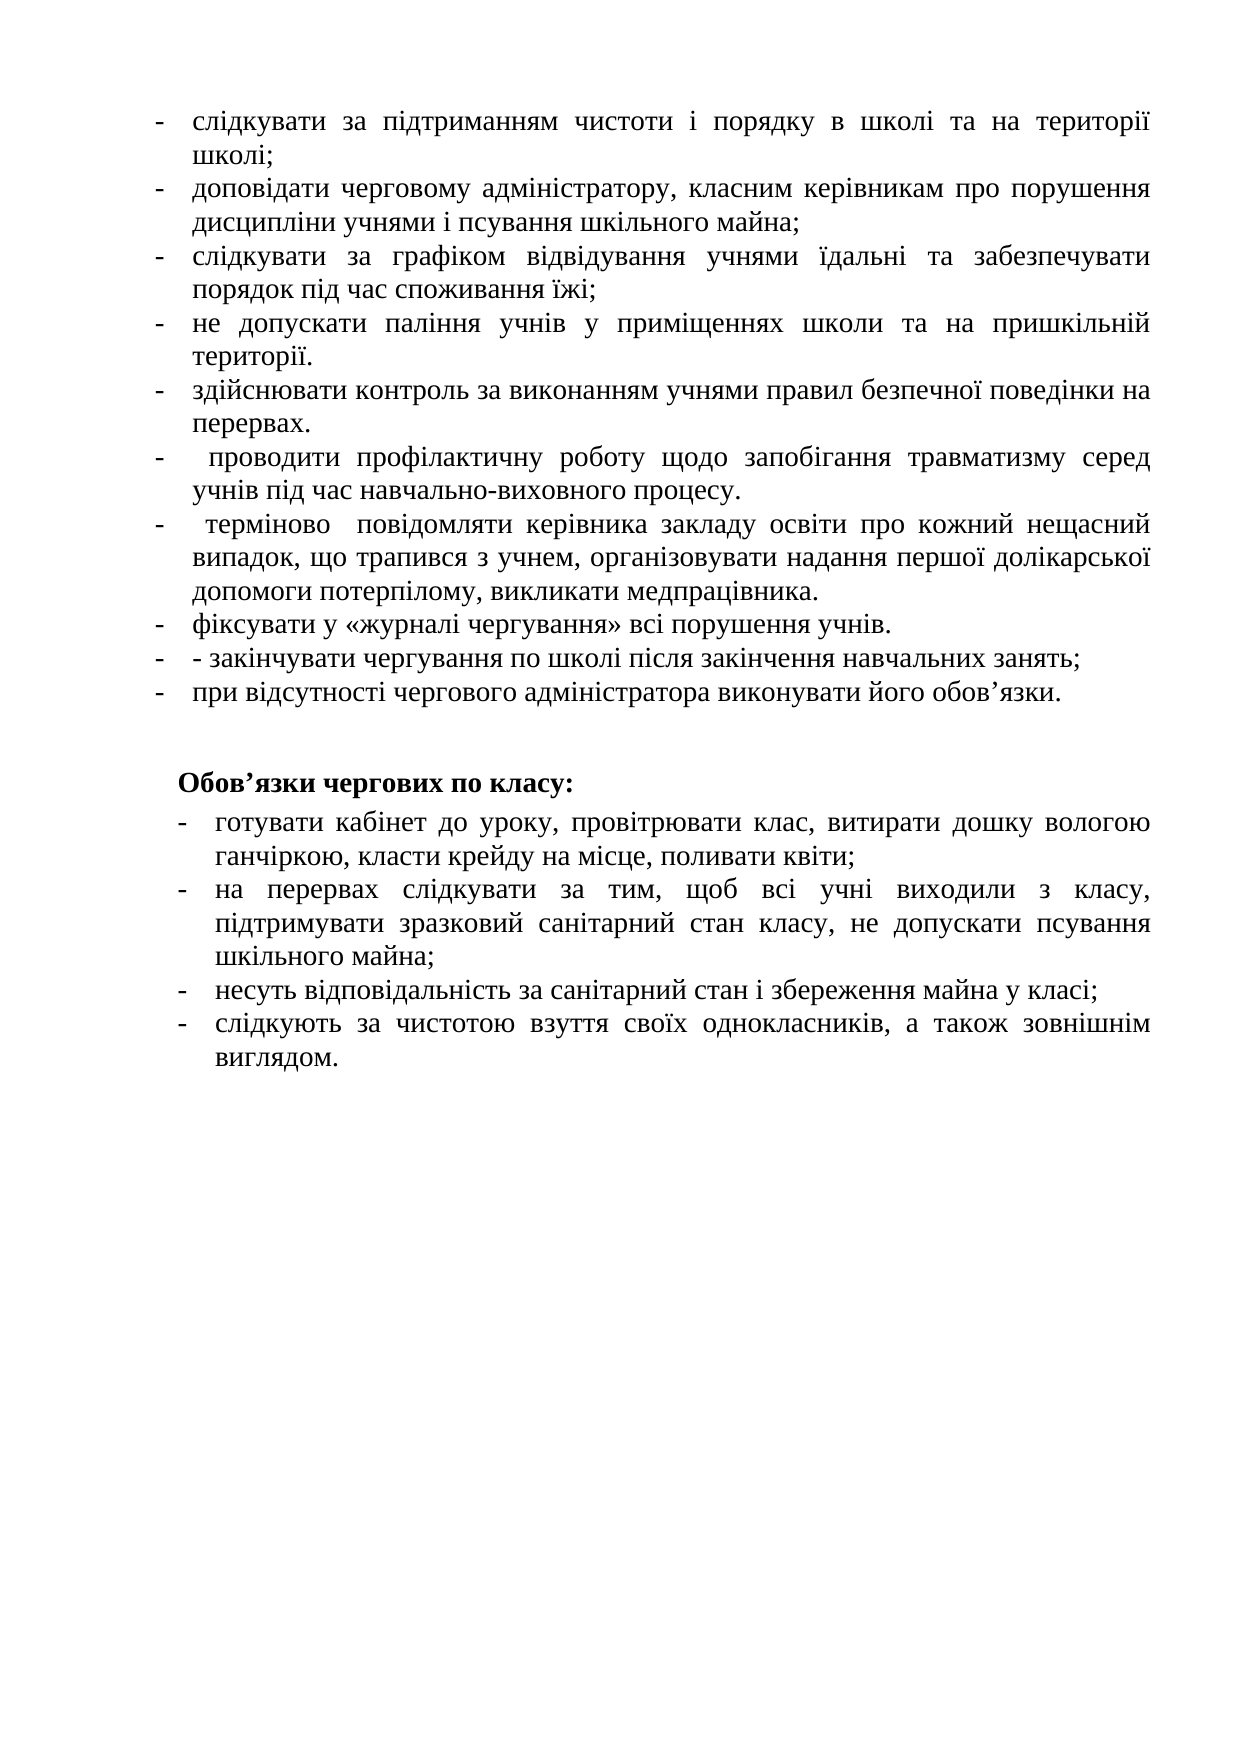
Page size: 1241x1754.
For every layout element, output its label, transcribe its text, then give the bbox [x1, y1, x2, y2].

list слідкують за чистотою взуття своїх однокласників, а також зовнішнім виглядом. [177, 1005, 1152, 1072]
list доповідати черговому адміністратору, класним керівникам про порушення дисципліни учнями і псування шкільного майна; [154, 171, 1152, 238]
list на перервах слідкувати за тим, щоб всі учні виходили з класу, підтримувати зразковий санітарний стан класу, не допускати псування шкільного майна; [177, 871, 1152, 972]
list при відсутності чергового адміністратора виконувати його обов’язки. [154, 674, 1152, 707]
list слідкувати за графіком відвідування учнями їдальні та забезпечувати порядок під час споживання їжі; [154, 238, 1152, 305]
list не допускати паління учнів у приміщеннях школи та на пришкільній території. [154, 305, 1152, 372]
list - закінчувати чергування по школі після закінчення навчальних занять; [154, 640, 1152, 674]
list здійснювати контроль за виконанням учнями правил безпечної поведінки на перервах. [154, 372, 1152, 439]
list фіксувати у «журналі чергування» всі порушення учнів. [154, 607, 1152, 640]
list готувати кабінет до уроку, провітрювати клас, витирати дошку вологою ганчіркою, класти крейду на місце, поливати квіти; [177, 804, 1152, 871]
list проводити профілактичну роботу щодо запобігання травматизму серед учнів під час навчально-виховного процесу. [154, 439, 1152, 506]
text Обов’язки чергових по класу: [177, 766, 1152, 799]
list несуть відповідальність за санітарний стан і збереження майна у класі; [177, 972, 1152, 1005]
list слідкувати за підтриманням чистоти і порядку в школі та на території школі; [154, 103, 1152, 171]
list терміново повідомляти керівника закладу освіти про кожний нещасний випадок, що трапився з учнем, організовувати надання першої долікарської допомоги потерпілому, викликати медпрацівника. [154, 506, 1152, 607]
